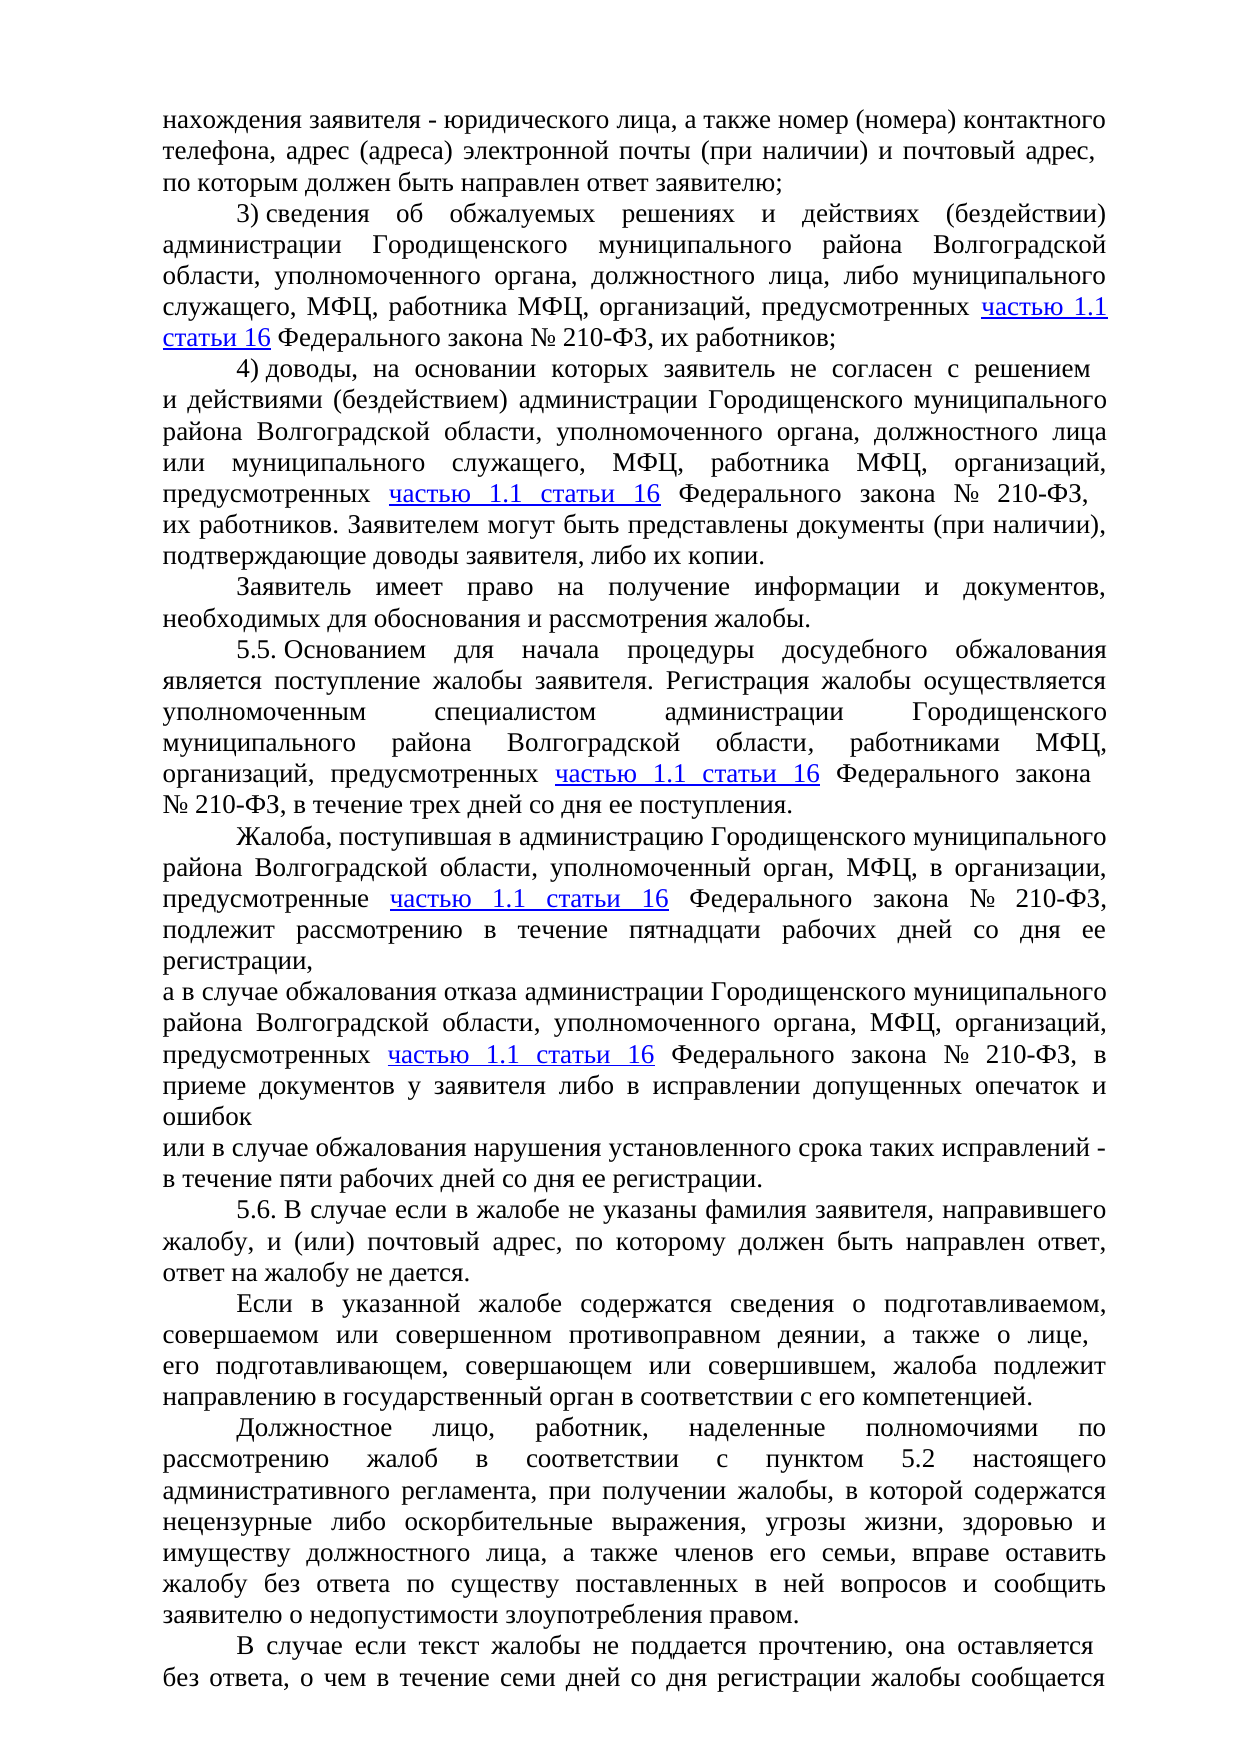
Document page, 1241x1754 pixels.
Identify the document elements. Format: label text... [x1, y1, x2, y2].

text 5.6. В случае если в жалобе не указаны фамилия заявителя, направившего жалобу, и (или) почтовый адрес, по которому должен быть направлен ответ, ответ на жалобу не дается. [162, 1193, 1107, 1287]
text Должностное лицо, работник, наделенные полномочиями по рассмотрению жалоб в соответствии с пунктом 5.2 настоящего административного регламента, при получении жалобы, в которой содержатся нецензурные либо оскорбительные выражения, угрозы жизни, здоровью и имуществу должностного лица, а также членов его семьи, вправе оставить жалобу без ответа по существу поставленных в ней вопросов и сообщить заявителю о недопустимости злоупотребления правом. [162, 1411, 1107, 1629]
text Жалоба, поступившая в администрацию Городищенского муниципального района Волгоградской области, уполномоченный орган, МФЦ, в организации, предусмотренные частью 1.1 статьи 16 Федерального закона № 210-ФЗ, подлежит рассмотрению в течение пятнадцати рабочих дней со дня ее регистрации, а в случае обжалования отказа администрации Городищенского муниципального района Волгоградской области, уполномоченного органа, МФЦ, организаций, предусмотренных частью 1.1 статьи 16 Федерального закона № 210-ФЗ, в приеме документов у заявителя либо в исправлении допущенных опечаток и ошибок или в случае обжалования нарушения установленного срока таких исправлений - в течение пяти рабочих дней со дня ее регистрации. [162, 820, 1107, 1193]
text Заявитель имеет право на получение информации и документов, необходимых для обоснования и рассмотрения жалобы. [162, 571, 1107, 633]
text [162, 1629, 1107, 1692]
text Если в указанной жалобе содержатся сведения о подготавливаемом, совершаемом или совершенном противоправном деянии, а также о лице, его подготавливающем, совершающем или совершившем, жалоба подлежит направлению в государственный орган в соответствии с его компетенцией. [162, 1287, 1107, 1411]
text 4) доводы, на основании которых заявитель не согласен с решением и действиями (бездействием) администрации Городищенского муниципального района Волгоградской области, уполномоченного органа, должностного лица или муниципального служащего, МФЦ, работника МФЦ, организаций, предусмотренных частью 1.1 статьи 16 Федерального закона № 210-ФЗ, их работников. Заявителем могут быть представлены документы (при наличии), подтверждающие доводы заявителя, либо их копии. [162, 352, 1107, 571]
text 3) сведения об обжалуемых решениях и действиях (бездействии) администрации Городищенского муниципального района Волгоградской области, уполномоченного органа, должностного лица, либо муниципального служащего, МФЦ, работника МФЦ, организаций, предусмотренных частью 1.1 статьи 16 Федерального закона № 210-ФЗ, их работников; [162, 197, 1107, 352]
text 5.5. Основанием для начала процедуры досудебного обжалования является поступление жалобы заявителя. Регистрация жалобы осуществляется уполномоченным специалистом администрации Городищенского муниципального района Волгоградской области, работниками МФЦ, организаций, предусмотренных частью 1.1 статьи 16 Федерального закона № 210-ФЗ, в течение трех дней со дня ее поступления. [162, 633, 1107, 820]
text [162, 103, 1107, 197]
